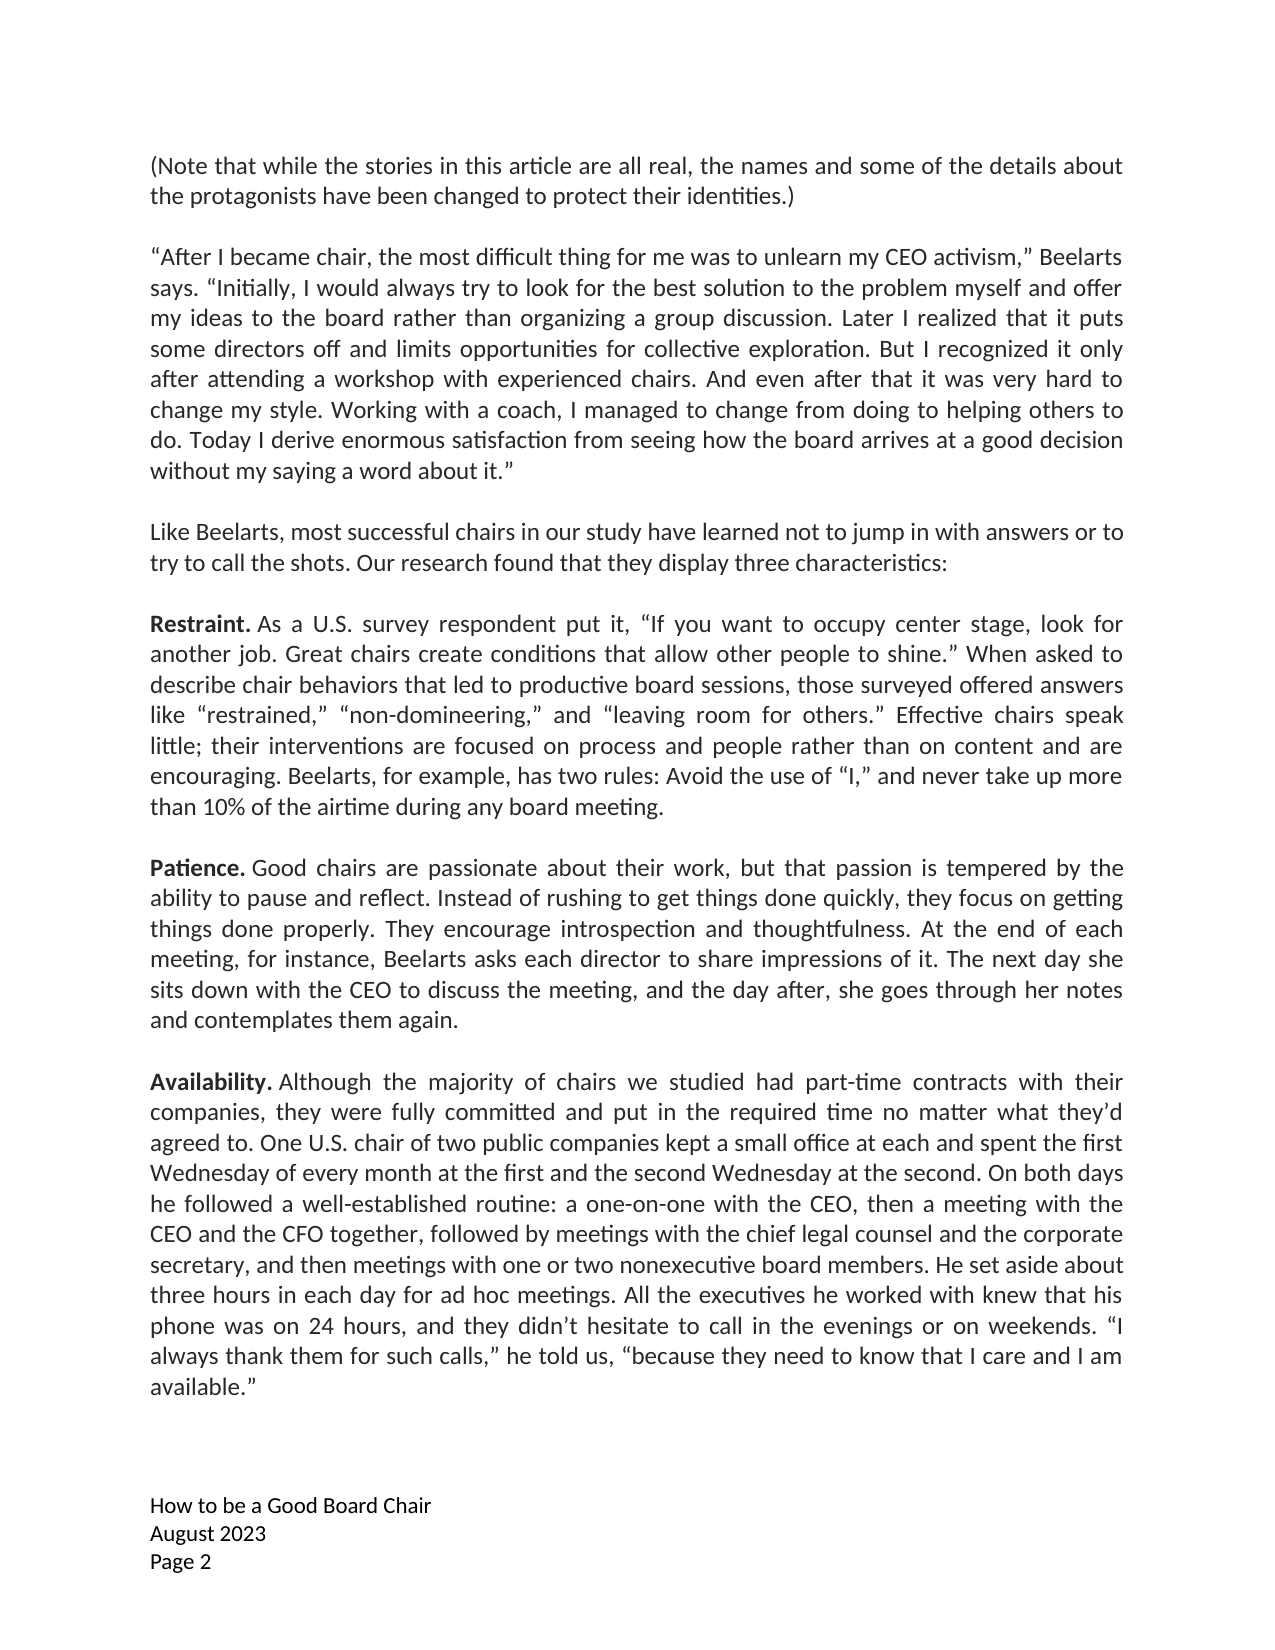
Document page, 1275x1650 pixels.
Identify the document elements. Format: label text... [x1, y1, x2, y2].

text Restraint. As a U.S. survey respondent put it, “If you want to occupy center stage, look for another job. Great chairs create conditions that allow other people to shine.” When asked to describe chair behaviors that led to productive board sessions, those surveyed offered answers like “restrained,” “non-domineering,” and “leaving room for others.” Effective chairs speak little; their interventions are focused on process and people rather than on content and are encouraging. Beelarts, for example, has two rules: Avoid the use of “I,” and never take up more than 10% of the airtime during any board meeting. [150, 608, 1125, 821]
text Patience. Good chairs are passionate about their work, but that passion is tempered by the ability to pause and reflect. Instead of rushing to get things done quickly, they focus on getting things done properly. They encourage introspection and thoughtfulness. At the end of each meeting, for instance, Beelarts asks each director to share impressions of it. The next day she sits down with the CEO to discuss the meeting, and the day after, she goes through her notes and contemplates them again. [150, 852, 1125, 1035]
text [150, 150, 1125, 211]
text Like Beelarts, most successful chairs in our study have learned not to jump in with answers or to try to call the shots. Our research found that they display three characteristics: [150, 516, 1125, 577]
text Availability. Although the majority of chairs we studied had part-time contracts with their companies, they were fully committed and put in the required time no matter what they’d agreed to. One U.S. chair of two public companies kept a small office at each and spent the first Wednesday of every month at the first and the second Wednesday at the second. On both days he followed a well-established routine: a one-on-one with the CEO, then a meeting with the CEO and the CFO together, followed by meetings with the chief legal counsel and the corporate secretary, and then meetings with one or two nonexecutive board members. He set aside about three hours in each day for ad hoc meetings. All the executives he worked with knew that his phone was on 24 hours, and they didn’t hesitate to call in the evenings or on weekends. “I always thank them for such calls,” he told us, “because they need to know that I care and I am available.” [150, 1066, 1125, 1401]
text “After I became chair, the most difficult thing for me was to unlearn my CEO activism,” Beelarts says. “Initially, I would always try to look for the best solution to the problem myself and offer my ideas to the board rather than organizing a group discussion. Later I realized that it puts some directors off and limits opportunities for collective exploration. But I recognized it only after attending a workshop with experienced chairs. And even after that it was very hard to change my style. Working with a coach, I managed to change from doing to helping others to do. Today I derive enormous satisfaction from seeing how the board arrives at a good decision without my saying a word about it.” [150, 242, 1125, 486]
